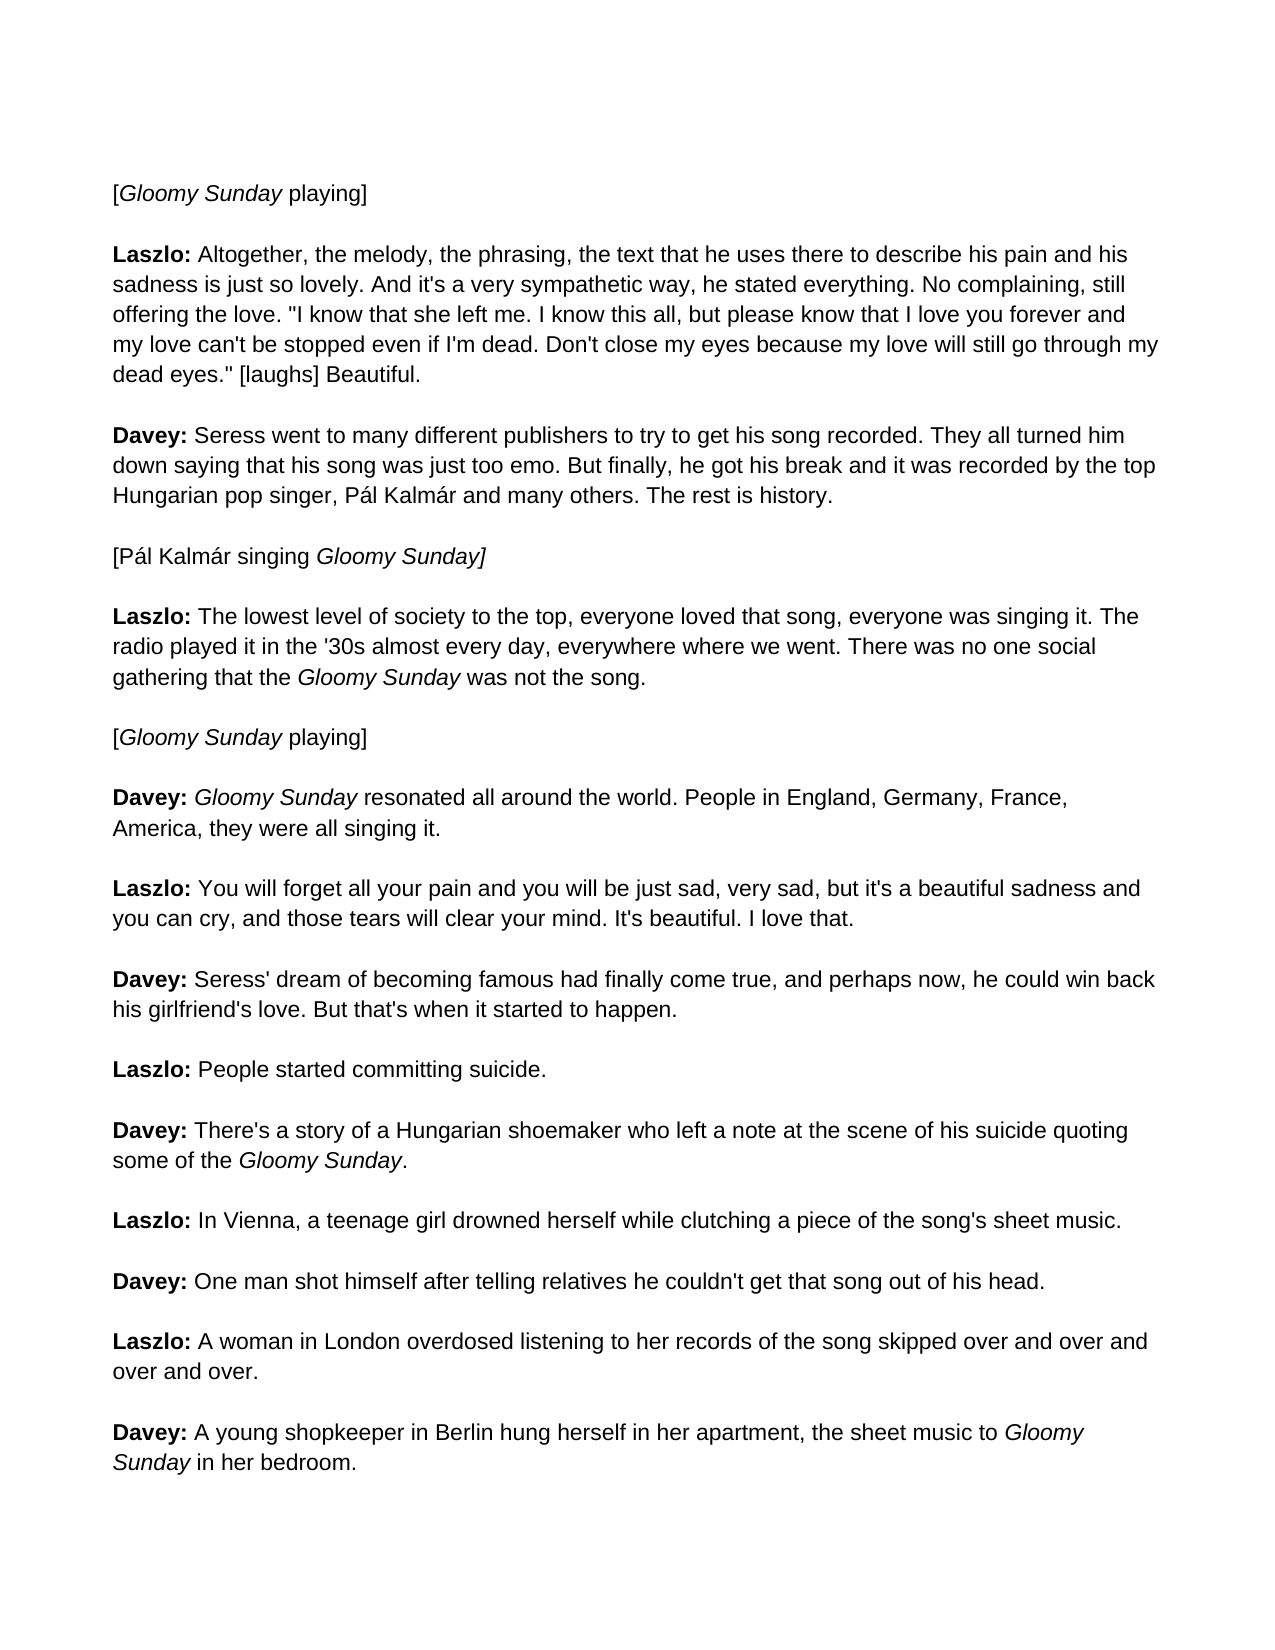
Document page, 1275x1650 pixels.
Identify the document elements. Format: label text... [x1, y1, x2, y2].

text Davey: Seress went to many different publishers to try to get his song recorded. They all turned him down saying that his song was just too emo. But finally, he got his break and it was recorded by the top Hungarian pop singer, Pál Kalmár and many others. The rest is history. [112, 422, 1162, 509]
text Davey: A young shopkeeper in Berlin hung herself in her apartment, the sheet music to Gloomy Sunday in her bedroom. [112, 1419, 1162, 1475]
text Laszlo: People started committing suicide. [112, 1056, 1162, 1083]
text Davey: Seress' dream of becoming famous had finally come true, and perhaps now, he could win back his girlfriend's love. But that's when it started to happen. [112, 966, 1162, 1022]
text Laszlo: A woman in London overdosed listening to her records of the song skipped over and over and over and over. [112, 1328, 1162, 1385]
text [Gloomy Sunday playing] [112, 724, 1162, 750]
text Davey: Gloomy Sunday resonated all around the world. People in England, Germany, France, America, they were all singing it. [112, 784, 1162, 841]
text Laszlo: In Vienna, a teenage girl drowned herself while clutching a piece of the song's sheet music. [112, 1207, 1162, 1234]
text Laszlo: Altogether, the melody, the phrasing, the text that he uses there to describe his pain and his sadness is just so lovely. And it's a very sympathetic way, he stated everything. No complaining, still offering the love. "I know that she left me. I know this all, but please know that I love you forever and my love can't be stopped even if I'm dead. Don't close my eyes because my love will still go through my dead eyes." [laughs] Beautiful. [112, 241, 1162, 388]
text Davey: There's a story of a Hungarian shoemaker who left a note at the scene of his suicide quoting some of the Gloomy Sunday. [112, 1117, 1162, 1173]
text Davey: One man shot himself after telling relatives he couldn't get that song out of his head. [112, 1268, 1162, 1294]
text Laszlo: The lowest level of society to the top, everyone loved that song, everyone was singing it. The radio played it in the '30s almost every day, everywhere where we went. There was no one social gathering that the Gloomy Sunday was not the song. [112, 603, 1162, 690]
text [Gloomy Sunday playing] [112, 180, 1162, 207]
text [Pál Kalmár singing Gloomy Sunday] [112, 543, 1162, 569]
text Laszlo: You will forget all your pain and you will be just sad, very sad, but it's a beautiful sadness and you can cry, and those tears will clear your mind. It's beautiful. I love that. [112, 875, 1162, 932]
